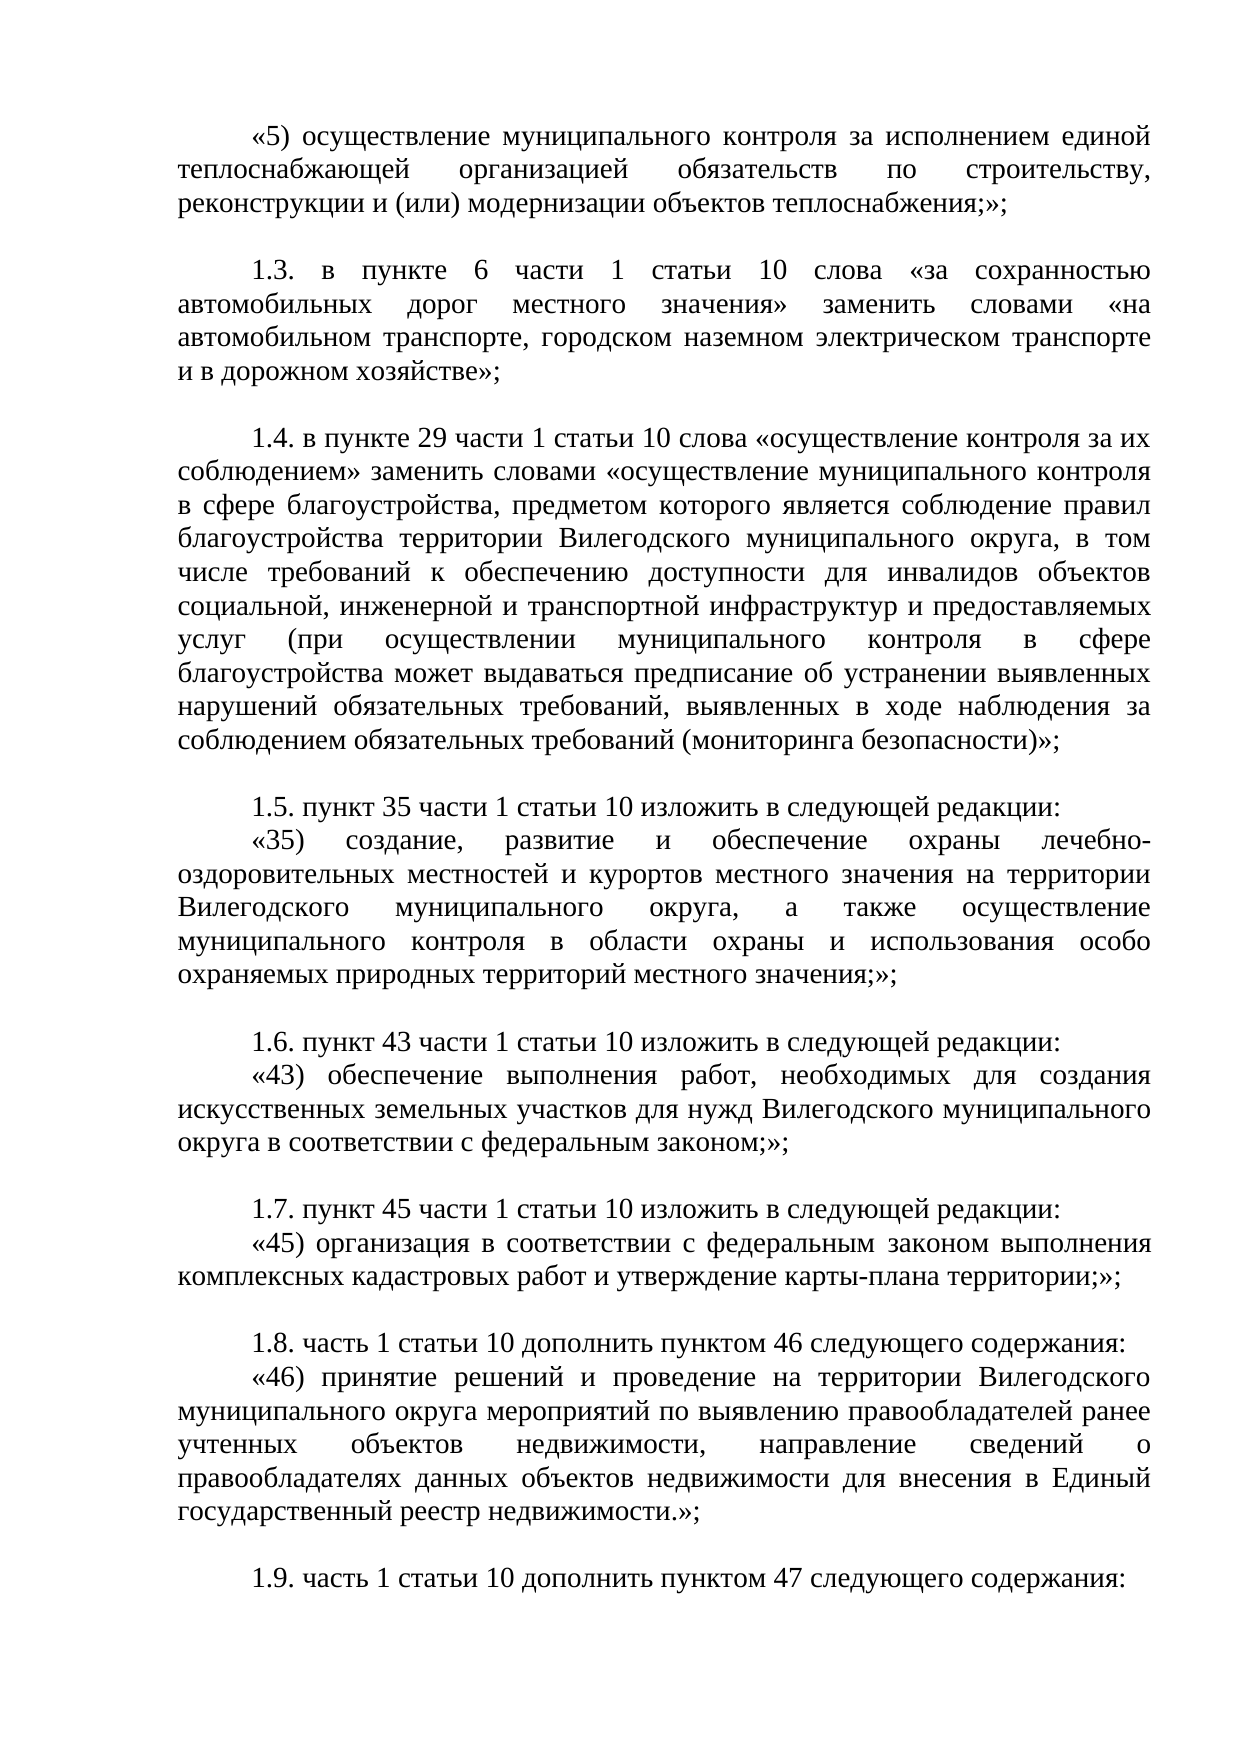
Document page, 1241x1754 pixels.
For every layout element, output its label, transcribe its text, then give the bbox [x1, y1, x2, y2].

text 1.5. пункт 35 части 1 статьи 10 изложить в следующей редакции: [177, 789, 1152, 822]
text 1.8. часть 1 статьи 10 дополнить пунктом 46 следующего содержания: [177, 1326, 1152, 1359]
text 1.3. в пункте 6 части 1 статьи 10 слова «за сохранностью автомобильных дорог местного значения» заменить словами «на автомобильном транспорте, городском наземном электрическом транспорте и в дорожном хозяйстве»; [177, 252, 1152, 386]
text 1.4. в пункте 29 части 1 статьи 10 слова «осуществление контроля за их соблюдением» заменить словами «осуществление муниципального контроля в сфере благоустройства, предметом которого является соблюдение правил благоустройства территории Вилегодского муниципального округа, в том числе требований к обеспечению доступности для инвалидов объектов социальной, инженерной и транспортной инфраструктур и предоставляемых услуг (при осуществлении муниципального контроля в сфере благоустройства может выдаваться предписание об устранении выявленных нарушений обязательных требований, выявленных в ходе наблюдения за соблюдением обязательных требований (мониторинга безопасности)»; [177, 420, 1152, 755]
text «5) осуществление муниципального контроля за исполнением единой теплоснабжающей организацией обязательств по строительству, реконструкции и (или) модернизации объектов теплоснабжения;»; [177, 118, 1152, 219]
text 1.7. пункт 45 части 1 статьи 10 изложить в следующей редакции: [177, 1191, 1152, 1225]
text «43) обеспечение выполнения работ, необходимых для создания искусственных земельных участков для нужд Вилегодского муниципального округа в соответствии с федеральным законом;»; [177, 1057, 1152, 1158]
text «35) создание, развитие и обеспечение охраны лечебно-оздоровительных местностей и курортов местного значения на территории Вилегодского муниципального округа, а также осуществление муниципального контроля в области охраны и использования особо охраняемых природных территорий местного значения;»; [177, 822, 1152, 990]
text 1.9. часть 1 статьи 10 дополнить пунктом 47 следующего содержания: [177, 1560, 1152, 1594]
text «45) организация в соответствии с федеральным законом выполнения комплексных кадастровых работ и утверждение карты-плана территории;»; [177, 1225, 1152, 1292]
text «46) принятие решений и проведение на территории Вилегодского муниципального округа мероприятий по выявлению правообладателей ранее учтенных объектов недвижимости, направление сведений о правообладателях данных объектов недвижимости для внесения в Единый государственный реестр недвижимости.»; [177, 1359, 1152, 1527]
text 1.6. пункт 43 части 1 статьи 10 изложить в следующей редакции: [177, 1024, 1152, 1057]
